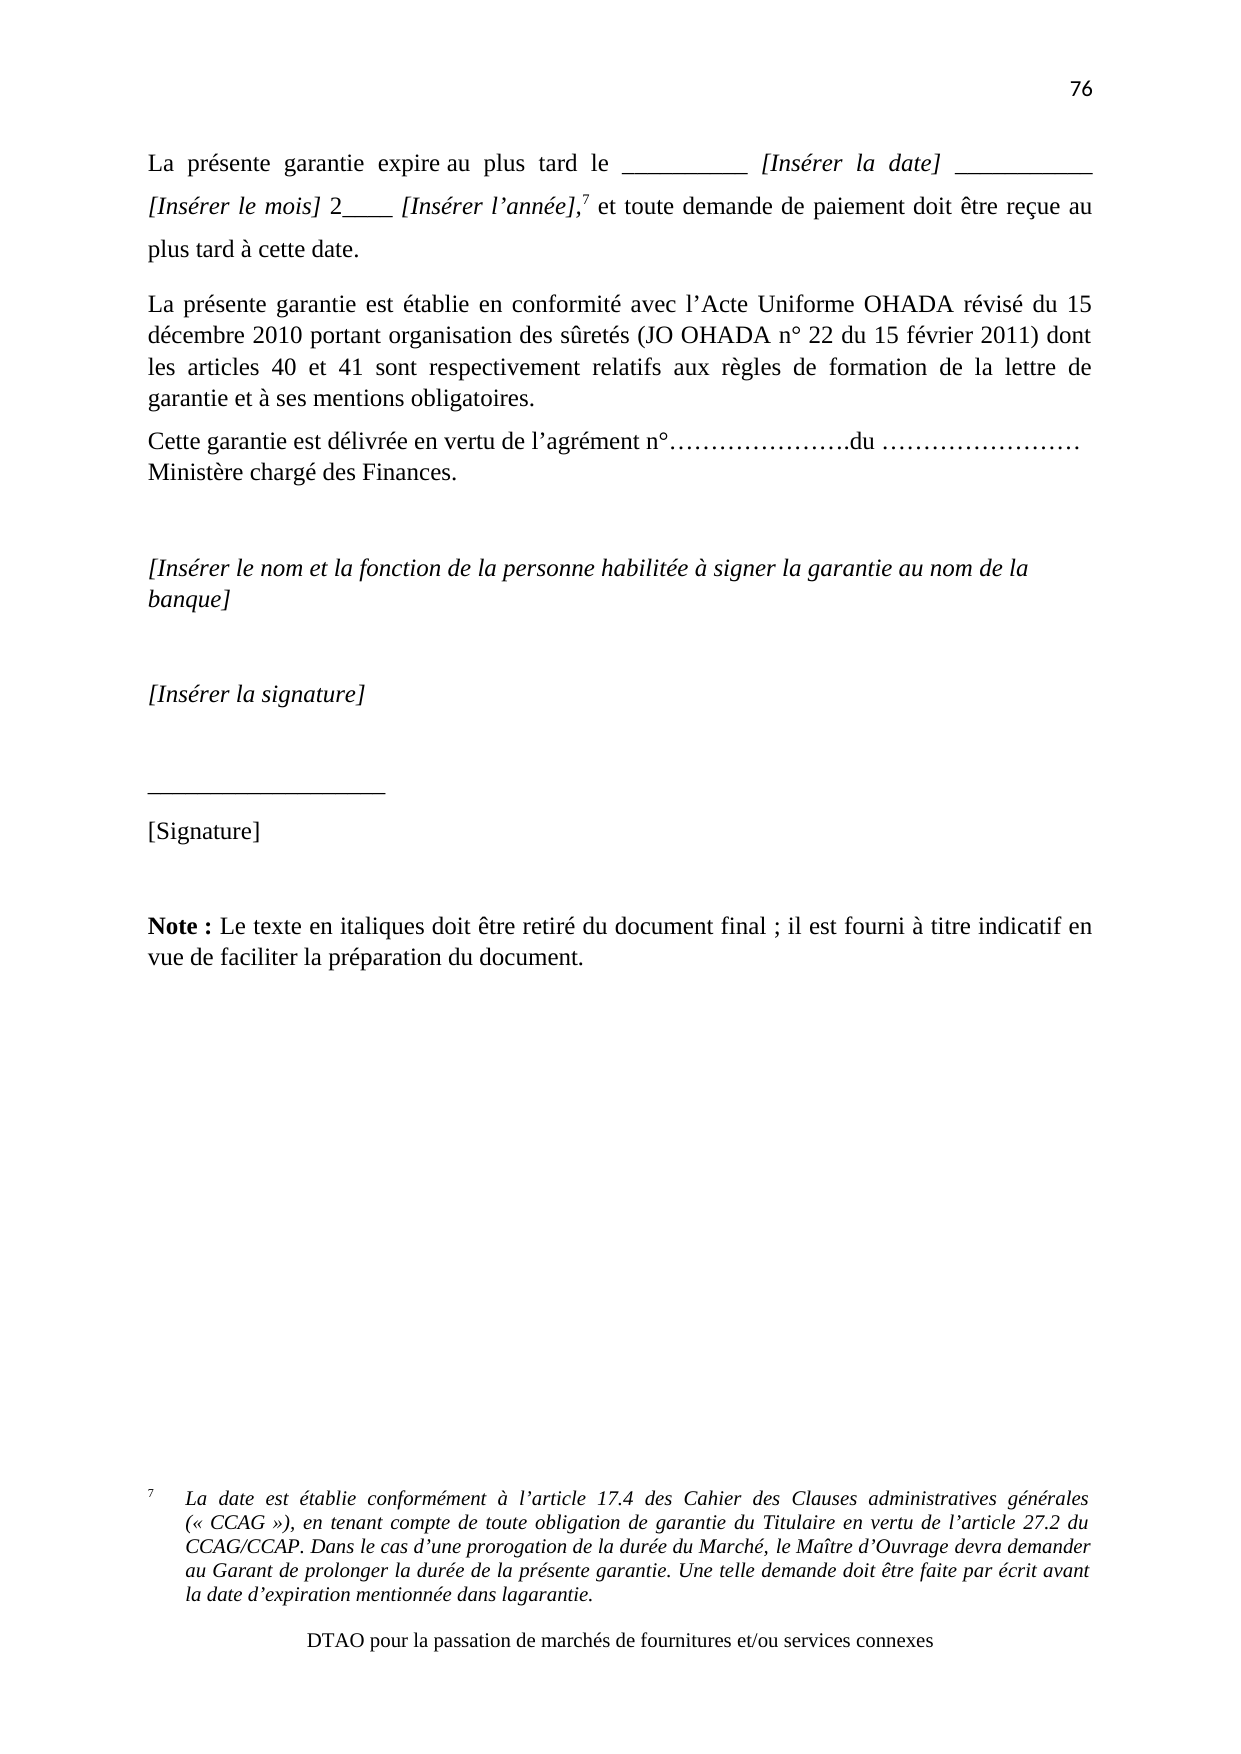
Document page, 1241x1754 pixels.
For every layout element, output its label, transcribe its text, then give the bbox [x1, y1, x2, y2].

text La présente garantie est établie en conformité avec l’Acte Uniforme OHADA révisé du 15 décembre 2010 portant organisation des sûretés (JO OHADA n° 22 du 15 février 2011) dont les articles 40 et 41 sont respectivement relatifs aux règles de formation de la lettre de garantie et à ses mentions obligatoires. [148, 289, 1093, 411]
text [Signature] [148, 816, 1093, 844]
text ___________________ [148, 768, 1093, 797]
text [Insérer la signature] [148, 679, 1093, 708]
text Note : Le texte en italiques doit être retiré du document final ; il est fourni à titre indicatif en vue de faciliter la préparation du document. [148, 911, 1093, 971]
text La présente garantie expire au plus tard le __________ [Insérer la date] ___________ [Insérer le mois] 2____ [Insérer l’année], et toute demande de paiement doit être reçue au plus tard à cette date. [148, 148, 1093, 263]
text Cette garantie est délivrée en vertu de l’agrément n°………………….du …………………… Ministère chargé des Finances. [148, 426, 1093, 486]
text [Insérer le nom et la fonction de la personne habilitée à signer la garantie au nom de la banque] [148, 553, 1093, 612]
